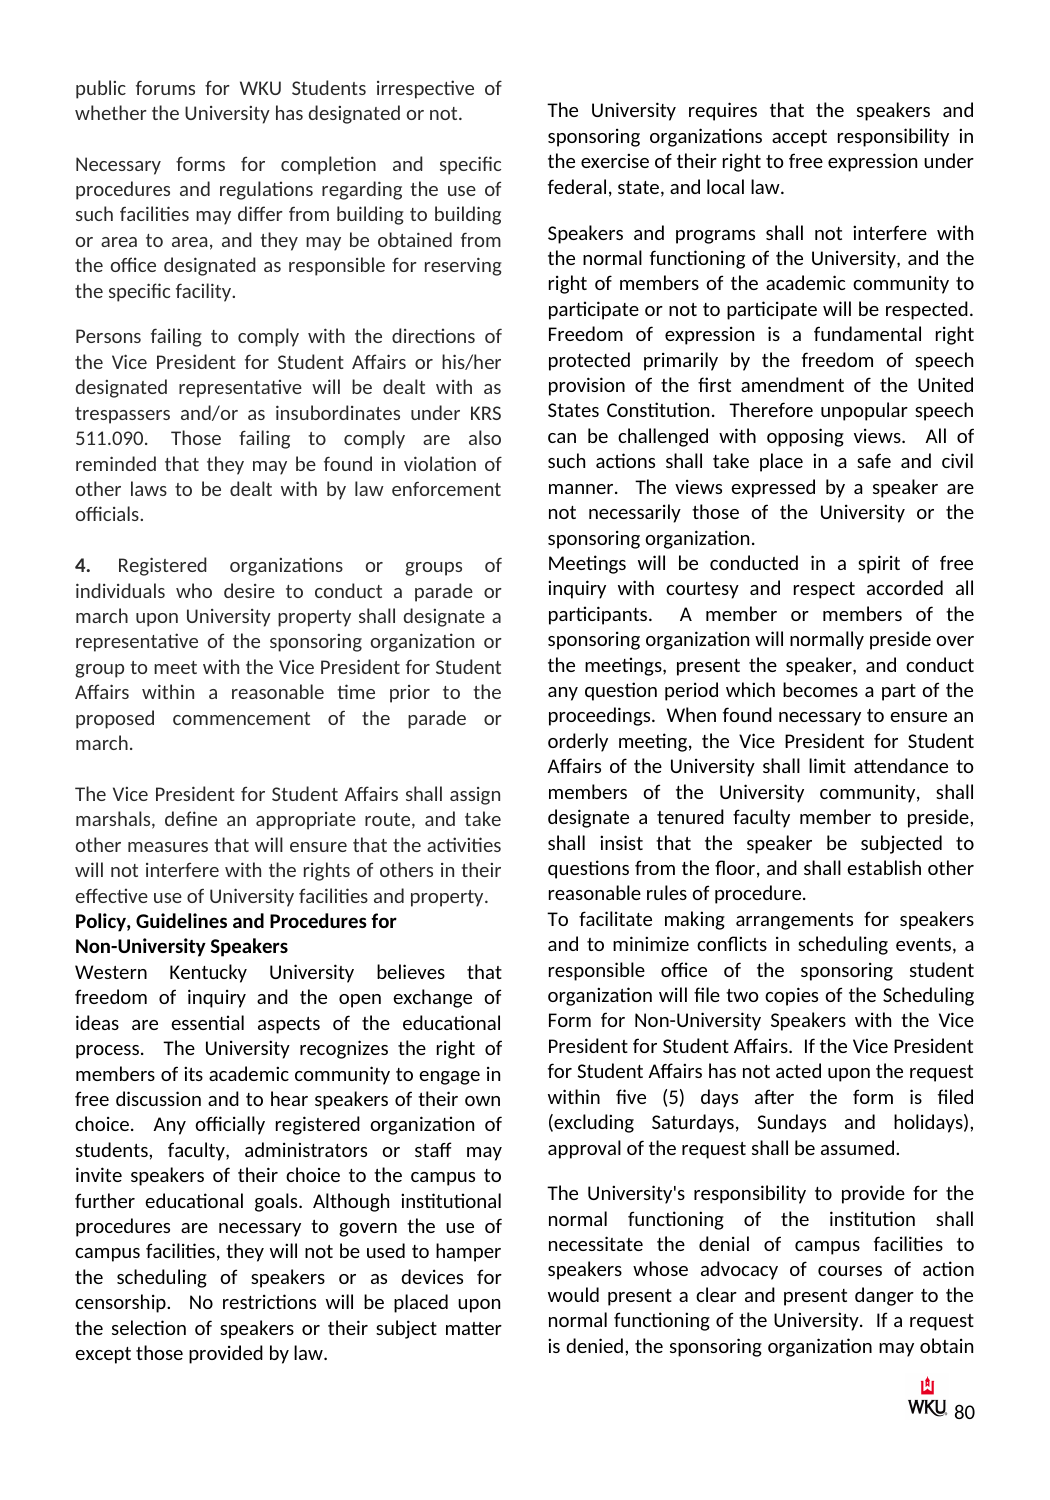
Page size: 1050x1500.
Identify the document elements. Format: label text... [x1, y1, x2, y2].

text To facilitate making arrangements for speakers and to minimize conflicts in scheduling events, a responsible office of the sponsoring student organization will file two copies of the Scheduling Form for Non-University Speakers with the Vice President for Student Affairs. If the Vice President for Student Affairs has not acted upon the request within five (5) days after the form is filed (excluding Saturdays, Sundays and holidays), approval of the request shall be assumed. [547, 906, 975, 1160]
text Speakers and programs shall not interfere with the normal functioning of the University, and the right of members of the academic community to participate or not to participate will be respected. Freedom of expression is a fundamental right protected primarily by the freedom of speech provision of the first amendment of the United States Constitution. Therefore unpopular speech can be challenged with opposing views. All of such actions shall take place in a safe and civil manner. The views expressed by a speaker are not necessarily those of the University or the sponsoring organization. [547, 220, 975, 550]
subtitle Non-University Speakers [75, 934, 502, 959]
text Necessary forms for completion and specific procedures and regulations regarding the use of such facilities may differ from building to building or area to area, and they may be obtained from the office designated as responsible for reserving the specific facility. [75, 151, 502, 303]
text The University requires that the speakers and sponsoring organizations accept responsibility in the exercise of their right to free expression under federal, state, and local law. [547, 98, 975, 199]
text Western Kentucky University believes that freedom of inquiry and the open exchange of ideas are essential aspects of the educational process. The University recognizes the right of members of its academic community to engage in free discussion and to hear speakers of their own choice. Any officially registered organization of students, faculty, administrators or staff may invite speakers of their choice to the campus to further educational goals. Although institutional procedures are necessary to govern the use of campus facilities, they will not be used to hamper the scheduling of speakers or as devices for censorship. No restrictions will be placed upon the selection of speakers or their subject matter except those provided by law. [75, 959, 502, 1366]
picture [905, 1373, 950, 1420]
text The Vice President for Student Affairs shall assign marshals, define an appropriate route, and take other measures that will ensure that the activities will not interfere with the rights of others in their effective use of University facilities and property. [75, 781, 502, 908]
text Persons failing to comply with the directions of the Vice President for Student Affairs or his/her designated representative will be dealt with as trespassers and/or as insubordinates under KRS 511.090. Those failing to comply are also reminded that they may be found in violation of other laws to be dealt with by law enforcement officials. [75, 324, 502, 527]
subtitle Policy, Guidelines and Procedures for [75, 908, 502, 934]
text Meetings will be conducted in a spirit of free inquiry with courtesy and respect accorded all participants. A member or members of the sponsoring organization will normally preside over the meetings, present the speaker, and conduct any question period which becomes a part of the proceedings. When found necessary to ensure an orderly meeting, the Vice President for Student Affairs of the University shall limit attendance to members of the University community, shall designate a tenured faculty member to preside, shall insist that the speaker be subjected to questions from the floor, and shall establish other reasonable rules of procedure. [547, 550, 975, 906]
text 4. Registered organizations or groups of individuals who desire to conduct a parade or march upon University property shall designate a representative of the sponsoring organization or group to meet with the Vice President for Student Affairs within a reasonable time prior to the proposed commencement of the parade or march. [75, 552, 502, 781]
